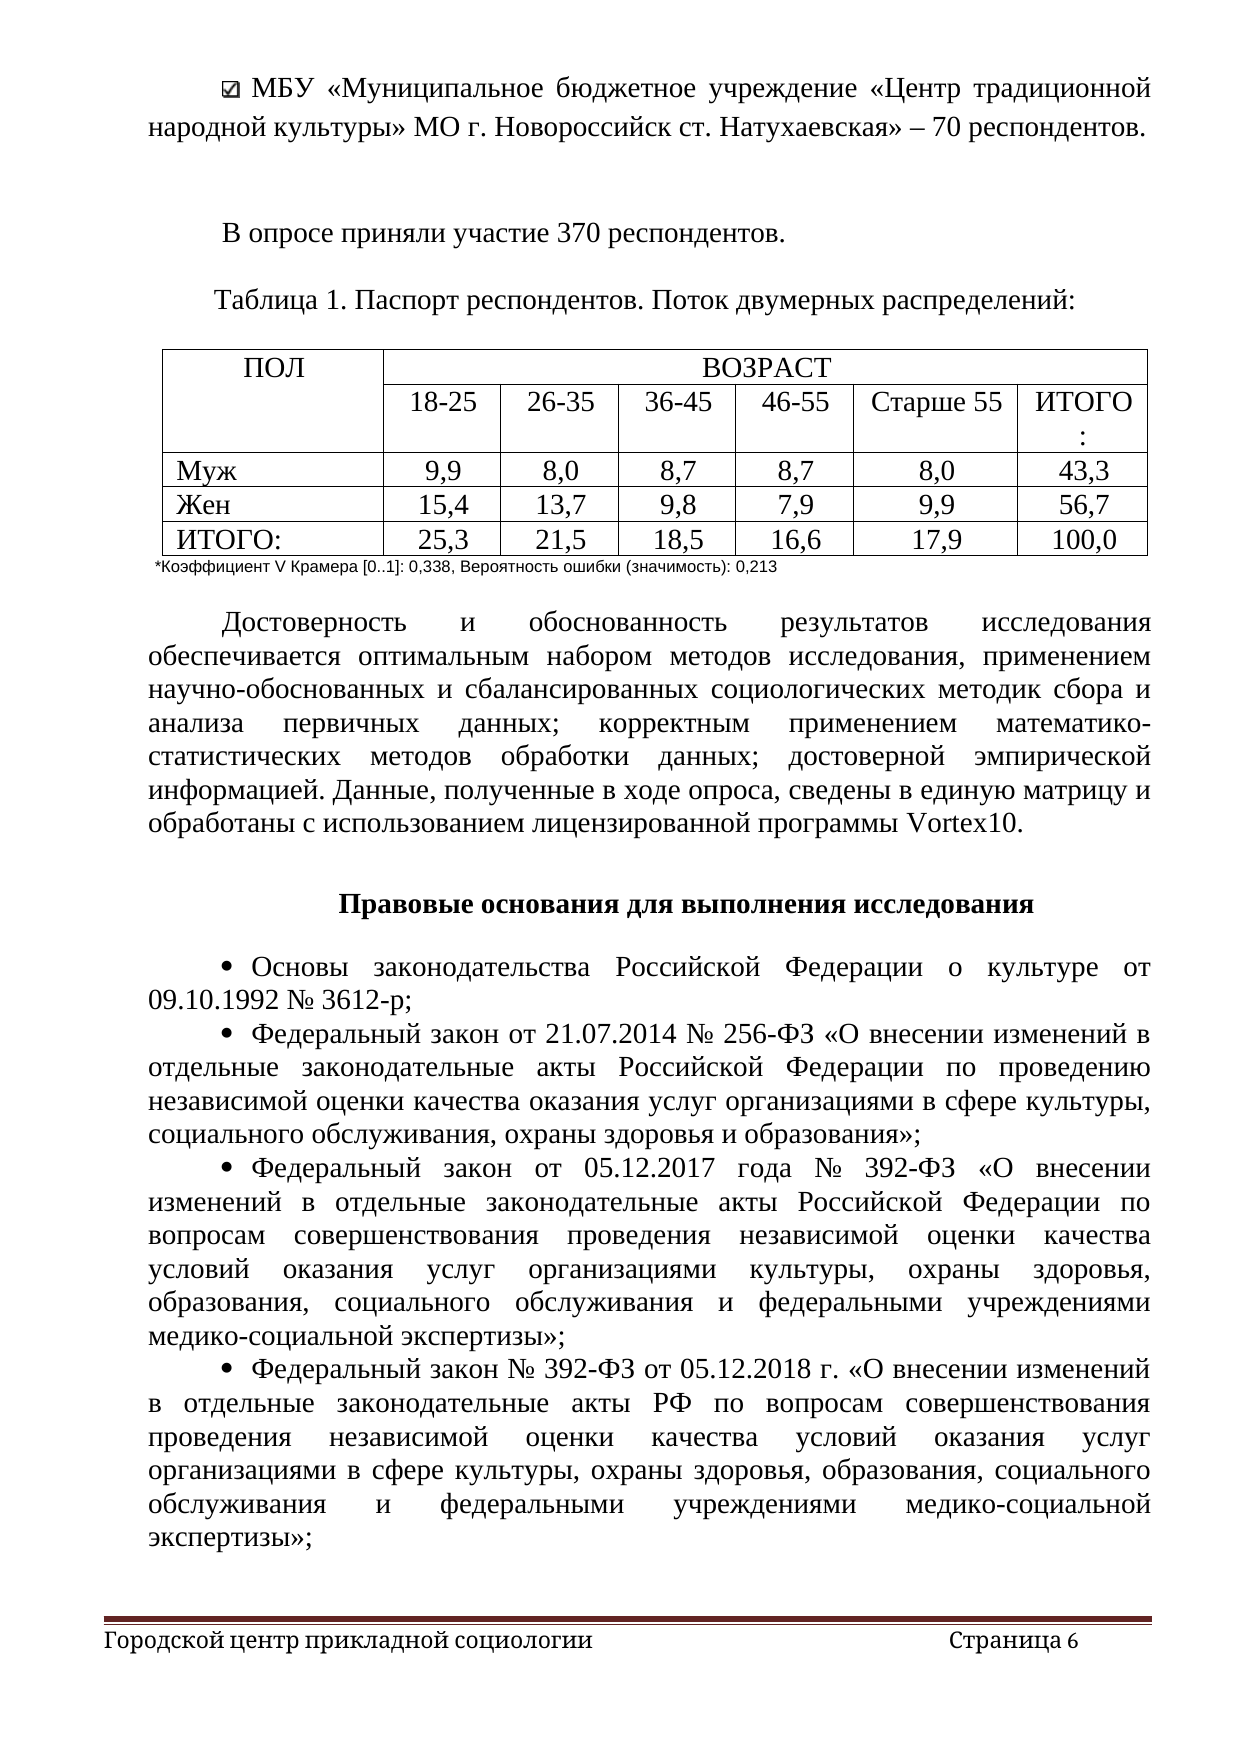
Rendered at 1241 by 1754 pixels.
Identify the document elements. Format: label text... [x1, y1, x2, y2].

table_cell Старше 55 [854, 385, 1017, 452]
table_cell 9,8 [619, 487, 735, 521]
table_cell 13,7 [501, 487, 618, 521]
table_cell 8,0 [854, 453, 1017, 486]
table_cell 18,5 [619, 522, 735, 555]
table_cell Муж [163, 453, 383, 486]
text *Коэффициент V Крамера [0..1]: 0,338, Вероятность ошибки (значимость): 0,213 [103, 556, 1152, 576]
table_cell 17,9 [854, 522, 1017, 555]
table_header ВОЗРАСТ [384, 350, 1147, 383]
table_cell 46-55 [736, 385, 853, 452]
table_cell 16,6 [736, 522, 853, 555]
text Таблица 1. Паспорт респондентов. Поток двумерных распределений: [103, 282, 1152, 315]
table_cell 100,0 [1018, 522, 1147, 555]
table_cell 9,9 [854, 487, 1017, 521]
list МБУ «Муниципальное бюджетное учреждение «Центр традиционной народной культуры» МО г. Новороссийск ст. Натухаевская» – 70 респондентов. [148, 71, 1152, 143]
subtitle Правовые основания для выполнения исследования [103, 886, 1152, 920]
list Федеральный закон от 05.12.2017 года № 392-ФЗ «О внесении изменений в отдельные законодательные акты Российской Федерации по вопросам совершенствования проведения независимой оценки качества условий оказания услуг организациями культуры, охраны здоровья, образования, социального обслуживания и федеральными учреждениями медико-социальной экспертизы»; [148, 1150, 1152, 1351]
table_cell 9,9 [384, 453, 500, 486]
table_cell 25,3 [384, 522, 500, 555]
table_cell 15,4 [384, 487, 500, 521]
table_cell Жен [163, 487, 383, 521]
table_cell 21,5 [501, 522, 618, 555]
table_cell 56,7 [1018, 487, 1147, 521]
picture [222, 81, 240, 98]
table_cell 26-35 [501, 385, 618, 452]
list Федеральный закон № 392-ФЗ от 05.12.2018 г. «О внесении изменений в отдельные законодательные акты РФ по вопросам совершенствования проведения независимой оценки качества условий оказания услуг организациями в сфере культуры, охраны здоровья, образования, социального обслуживания и федеральными учреждениями медико-социальной экспертизы»; [148, 1351, 1152, 1553]
table_cell 8,7 [619, 453, 735, 486]
table_header ПОЛ [163, 350, 383, 452]
list Основы законодательства Российской Федерации о культуре от 09.10.1992 № 3612-р; [148, 949, 1152, 1016]
table_cell 43,3 [1018, 453, 1147, 486]
table_cell 7,9 [736, 487, 853, 521]
table_cell 8,7 [736, 453, 853, 486]
text Достоверность и обоснованность результатов исследования обеспечивается оптимальным набором методов исследования, применением научно-обоснованных и сбалансированных социологических методик сбора и анализа первичных данных; корректным применением математико-статистических методов обработки данных; достоверной эмпирической информацией. Данные, полученные в ходе опроса, сведены в единую матрицу и обработаны с использованием лицензированной программы Vortex10. [148, 604, 1152, 839]
table_cell 18-25 [384, 385, 500, 452]
table_cell 36-45 [619, 385, 735, 452]
text В опросе приняли участие 370 респондентов. [148, 215, 1152, 248]
table_cell ИТОГО: [163, 522, 383, 555]
table_cell ИТОГО: [1018, 385, 1147, 452]
table_cell 8,0 [501, 453, 618, 486]
list Федеральный закон от 21.07.2014 № 256-ФЗ «О внесении изменений в отдельные законодательные акты Российской Федерации по проведению независимой оценки качества оказания услуг организациями в сфере культуры, социального обслуживания, охраны здоровья и образования»; [148, 1016, 1152, 1150]
